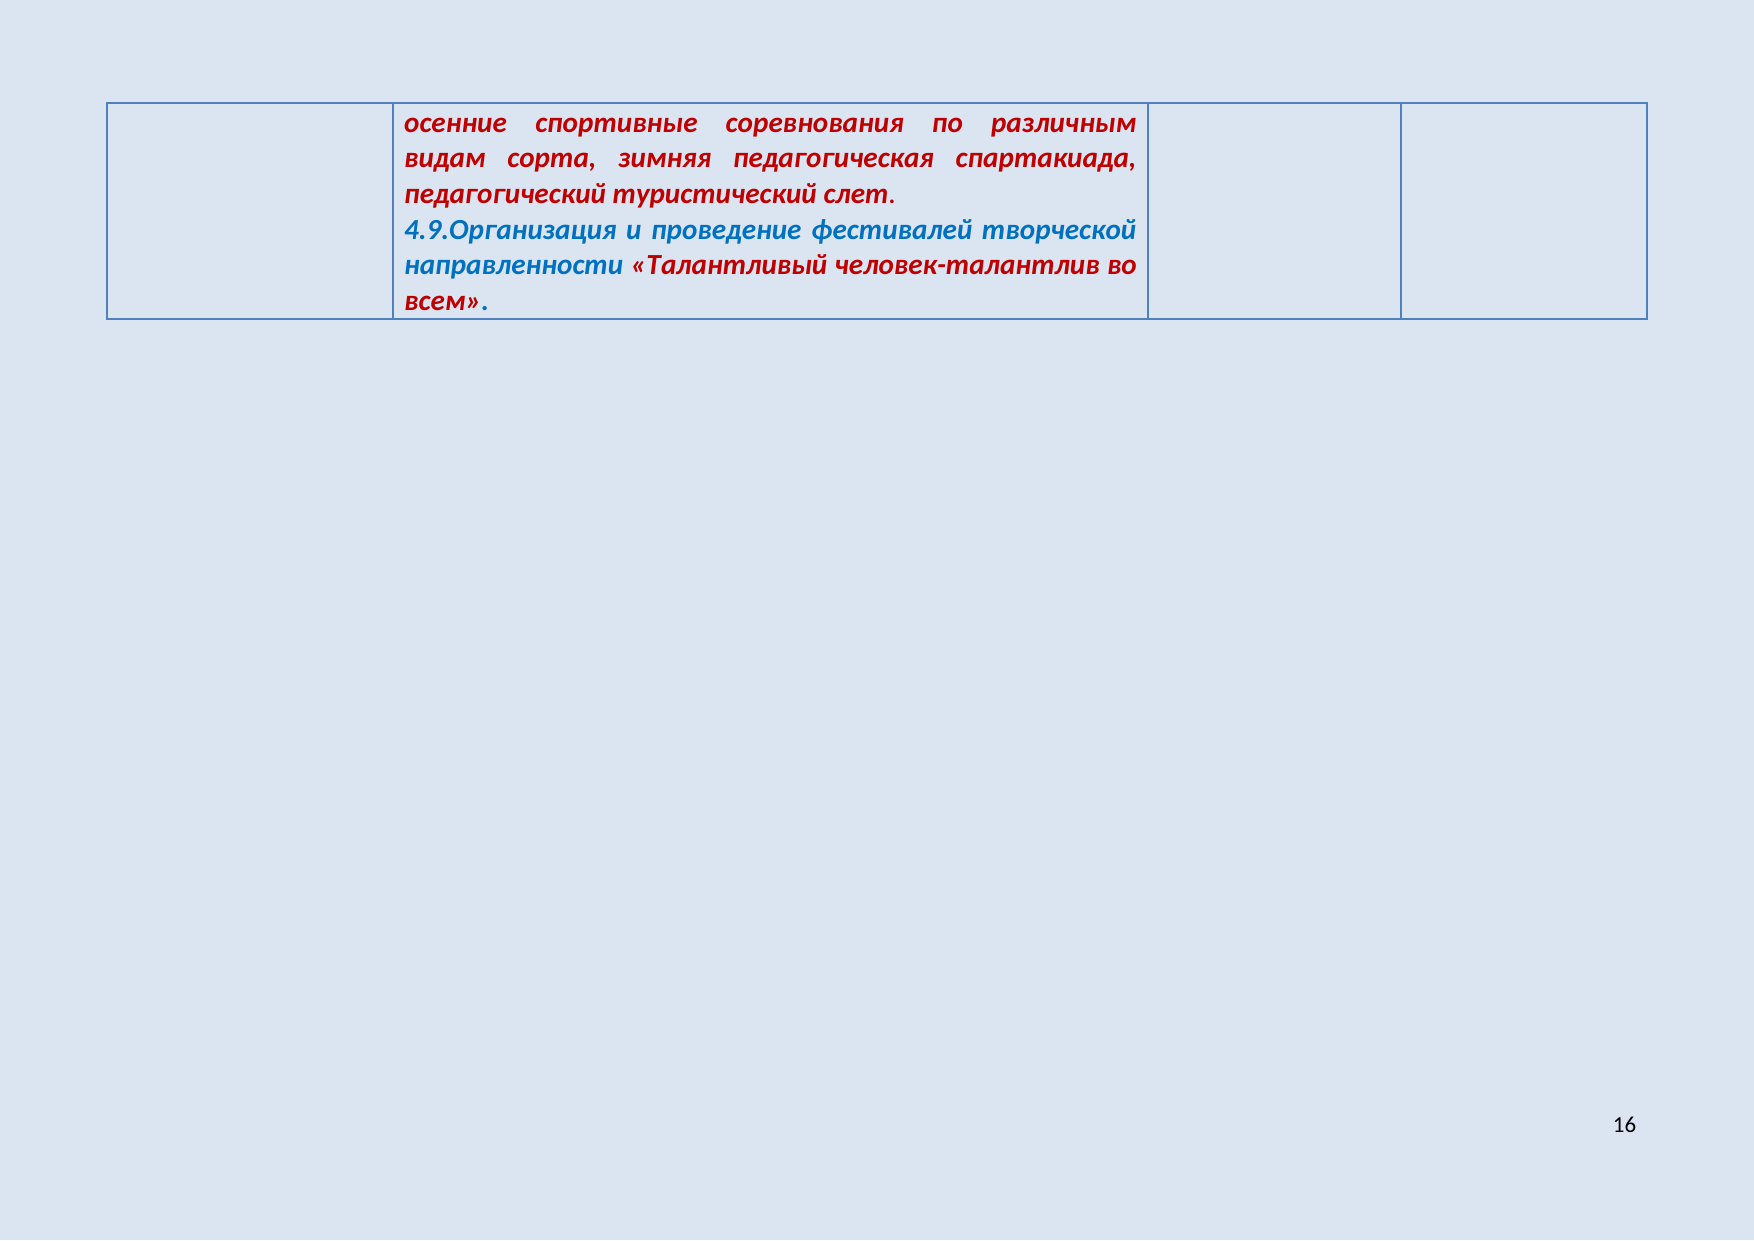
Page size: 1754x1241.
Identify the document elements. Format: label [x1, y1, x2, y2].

table_cell [394, 104, 1147, 318]
table_cell [1402, 104, 1646, 318]
table_cell [1149, 104, 1400, 318]
table_cell [108, 104, 392, 318]
